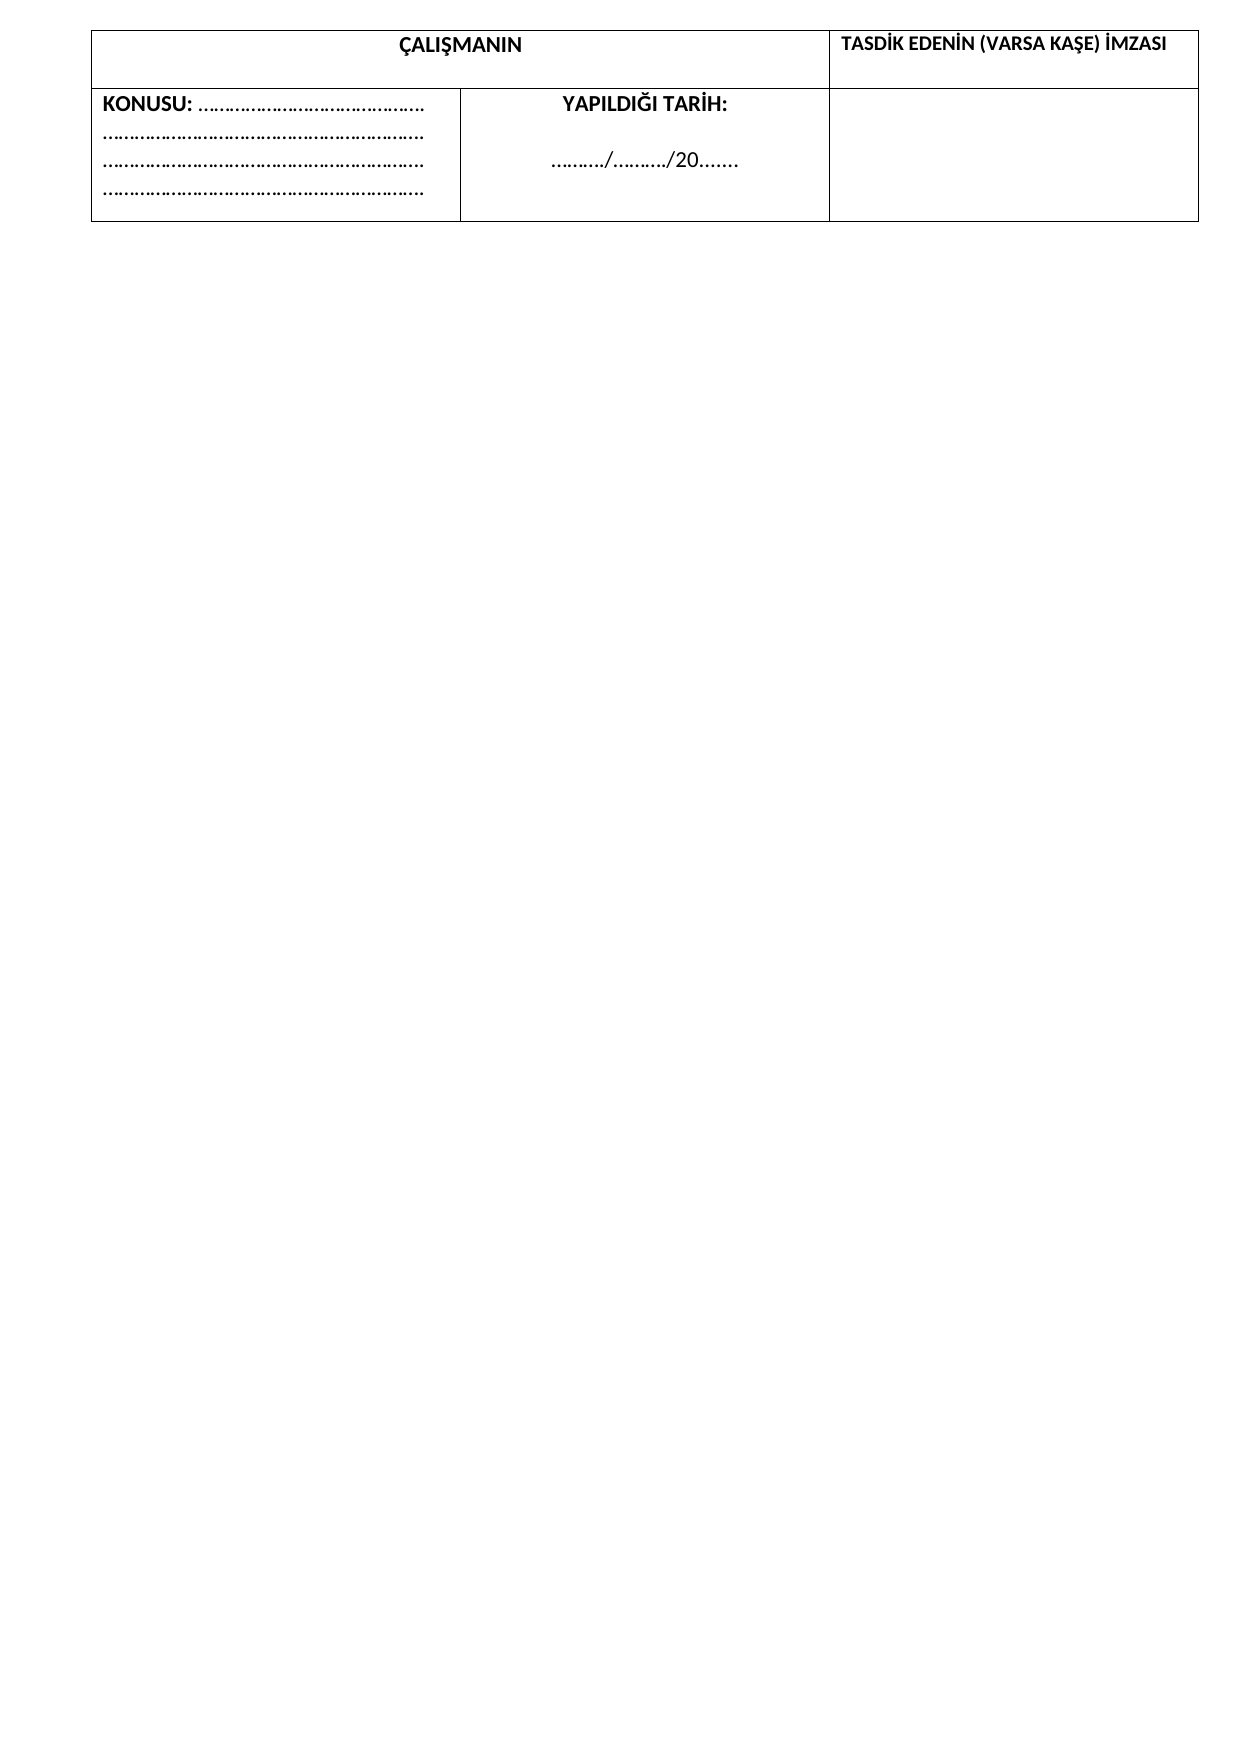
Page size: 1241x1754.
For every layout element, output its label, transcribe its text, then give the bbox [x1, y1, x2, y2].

table_cell [830, 89, 1198, 221]
table_cell ÇALIŞMANIN [92, 31, 829, 88]
table_cell KONUSU: ……………………………………. ……………………………………………………. ……………………………………………………. ……………………………………………………. [92, 89, 460, 221]
table_cell TASDİK EDENİN (VARSA KAŞE) İMZASI [830, 31, 1198, 88]
table_cell YAPILDIĞI TARİH: ………./………./20....... [461, 89, 829, 221]
